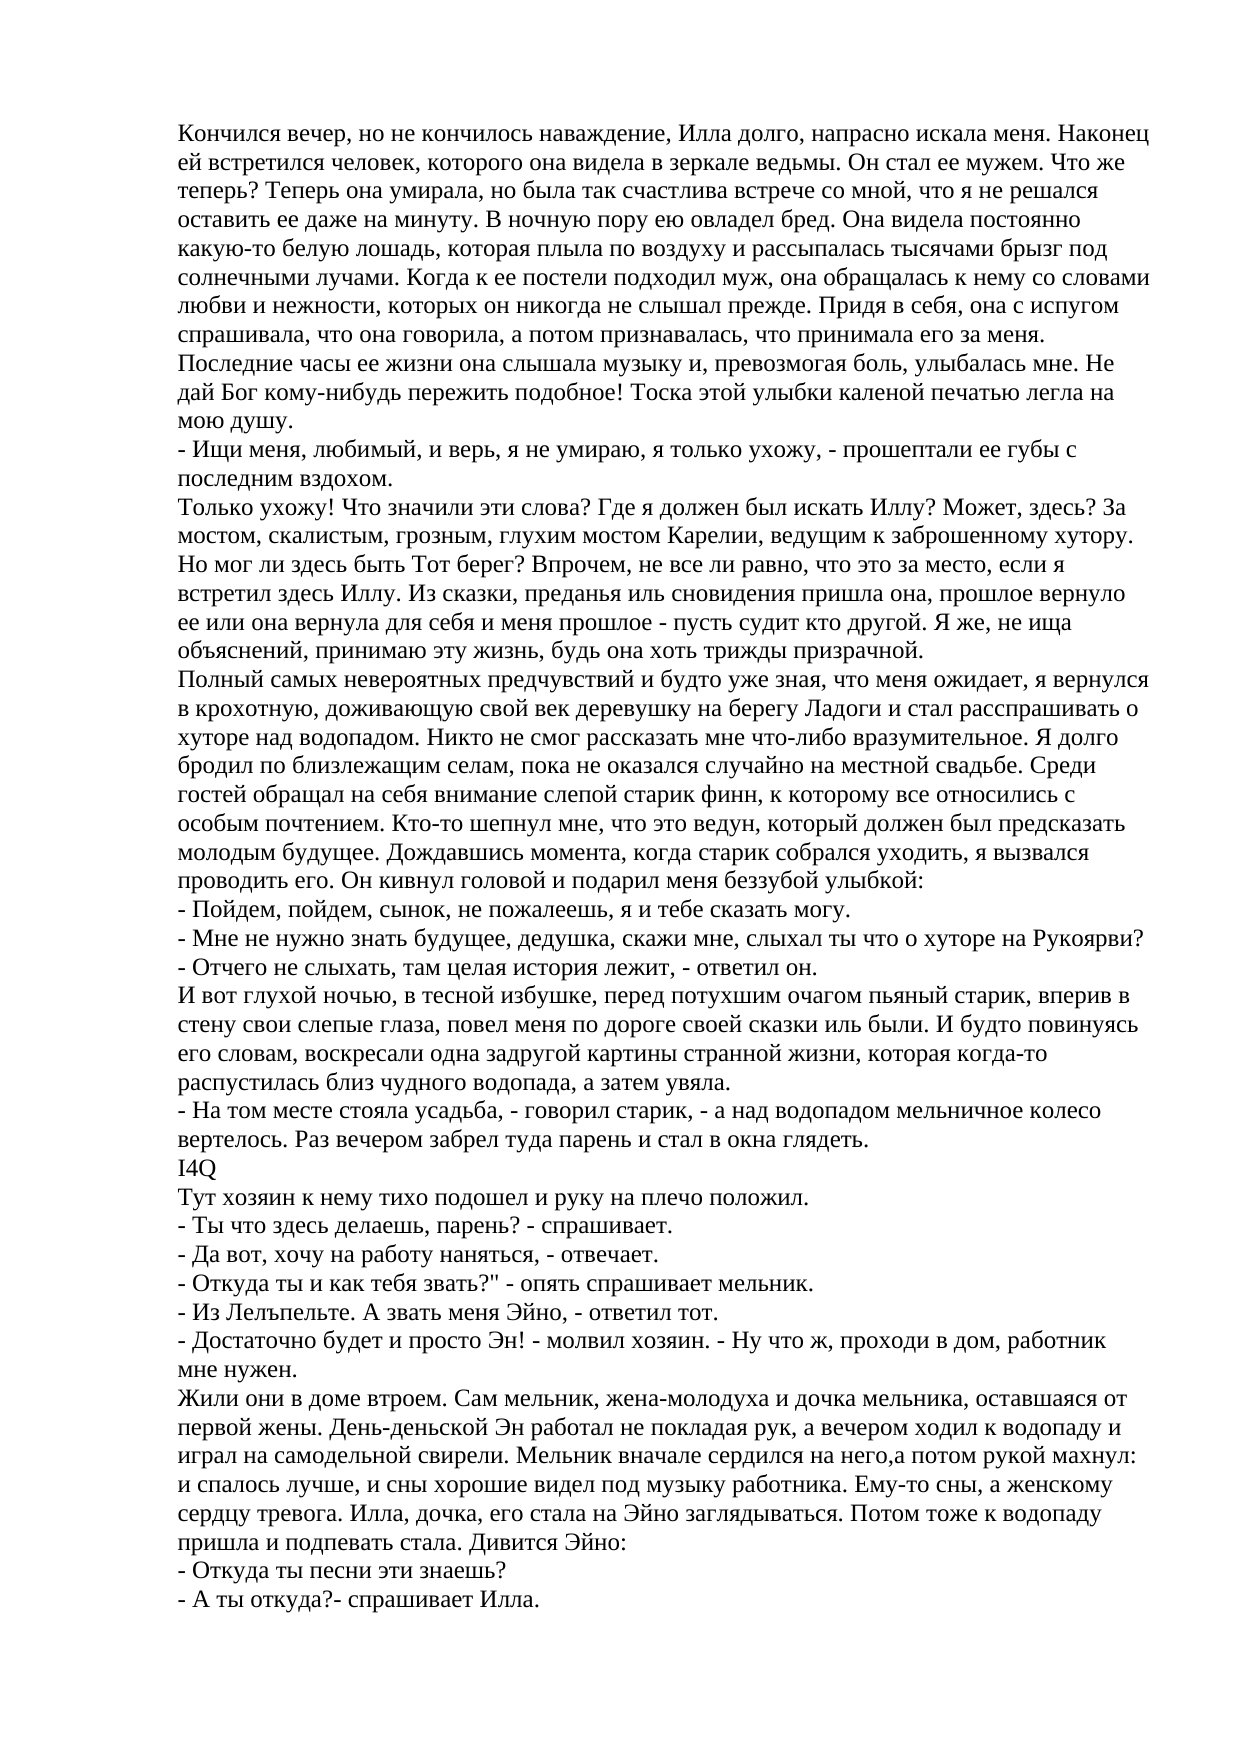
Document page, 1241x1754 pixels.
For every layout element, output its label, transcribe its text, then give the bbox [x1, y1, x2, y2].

text И вот глухой ночью, в тесной избушке, перед потухшим очагом пьяный старик, вперив в стену свои слепые глаза, повел меня по дороге своей сказки иль были. И будто повинуясь его словам, воскресали одна задругой картины странной жизни, которая когда-то распустилась близ чудного водопада, а затем увяла. [177, 981, 1152, 1096]
text - Да вот, хочу на работу наняться, - отвечает. [177, 1239, 1152, 1268]
text - Откуда ты песни эти знаешь? [177, 1556, 1152, 1584]
text - Откуда ты и как тебя звать?" - опять спрашивает мельник. [177, 1268, 1152, 1297]
text - Мне не нужно знать будущее, дедушка, скажи мне, слыхал ты что о хуторе на Рукоярви? [177, 923, 1152, 952]
text - Достаточно будет и просто Эн! - молвил хозяин. - Ну что ж, проходи в дом, работник мне нужен. [177, 1326, 1152, 1383]
text Жили они в доме втроем. Сам мельник, жена-молодуха и дочка мельника, оставшаяся от первой жены. День-деньской Эн работал не покладая рук, а вечером ходил к водопаду и играл на самодельной свирели. Мельник вначале сердился на него,а потом рукой махнул: и спалось лучше, и сны хорошие видел под музыку работника. Ему-то сны, а женскому сердцу тревога. Илла, дочка, его стала на Эйно заглядываться. Потом тоже к водопаду пришла и подпевать стала. Дивится Эйно: [177, 1383, 1152, 1556]
text - А ты откуда?- спрашивает Илла. [177, 1584, 1152, 1613]
text - Ты что здесь делаешь, парень? - спрашивает. [177, 1211, 1152, 1239]
text - Из Лелъпельте. А звать меня Эйно, - ответил тот. [177, 1297, 1152, 1326]
text Кончился вечер, но не кончилось наваждение, Илла долго, напрасно искала меня. Наконец ей встретился человек, которого она видела в зеркале ведьмы. Он стал ее мужем. Что же теперь? Теперь она умирала, но была так счастлива встрече со мной, что я не решался оставить ее даже на минуту. В ночную пору ею овладел бред. Она видела постоянно какую-то белую лошадь, которая плыла по воздуху и рассыпалась тысячами брызг под солнечными лучами. Когда к ее постели подходил муж, она обращалась к нему со словами любви и нежности, которых он никогда не слышал прежде. Придя в себя, она с испугом спрашивала, что она говорила, а потом признавалась, что принимала его за меня. Последние часы ее жизни она слышала музыку и, превозмогая боль, улыбалась мне. Не дай Бог кому-нибудь пережить подобное! Тоска этой улыбки каленой печатью легла на мою душу. [177, 118, 1152, 434]
text Полный самых невероятных предчувствий и будто уже зная, что меня ожидает, я вернулся в крохотную, доживающую свой век деревушку на берегу Ладоги и стал расспрашивать о хуторе над водопадом. Никто не смог рассказать мне что-либо вразумительное. Я долго бродил по близлежащим селам, пока не оказался случайно на местной свадьбе. Среди гостей обращал на себя внимание слепой старик финн, к которому все относились с особым почтением. Кто-то шепнул мне, что это ведун, который должен был предсказать молодым будущее. Дождавшись момента, когда старик собрался уходить, я вызвался проводить его. Он кивнул головой и подарил меня беззубой улыбкой: [177, 664, 1152, 894]
text I4Q [177, 1153, 1152, 1182]
text - Пойдем, пойдем, сынок, не пожалеешь, я и тебе сказать могу. [177, 894, 1152, 923]
text - Отчего не слыхать, там целая история лежит, - ответил он. [177, 952, 1152, 981]
text - На том месте стояла усадьба, - говорил старик, - а над водопадом мельничное колесо вертелось. Раз вечером забрел туда парень и стал в окна глядеть. [177, 1096, 1152, 1153]
text Только ухожу! Что значили эти слова? Где я должен был искать Иллу? Может, здесь? За мостом, скалистым, грозным, глухим мостом Карелии, ведущим к заброшенному хутору. Но мог ли здесь быть Тот берег? Впрочем, не все ли равно, что это за место, если я встретил здесь Иллу. Из сказки, преданья иль сновидения пришла она, прошлое вернуло ее или она вернула для себя и меня прошлое - пусть судит кто другой. Я же, не ища объяснений, принимаю эту жизнь, будь она хоть трижды призрачной. [177, 492, 1152, 664]
text - Ищи меня, любимый, и верь, я не умираю, я только ухожу, - прошептали ее губы с последним вздохом. [177, 434, 1152, 492]
text Тут хозяин к нему тихо подошел и руку на плечо положил. [177, 1182, 1152, 1211]
